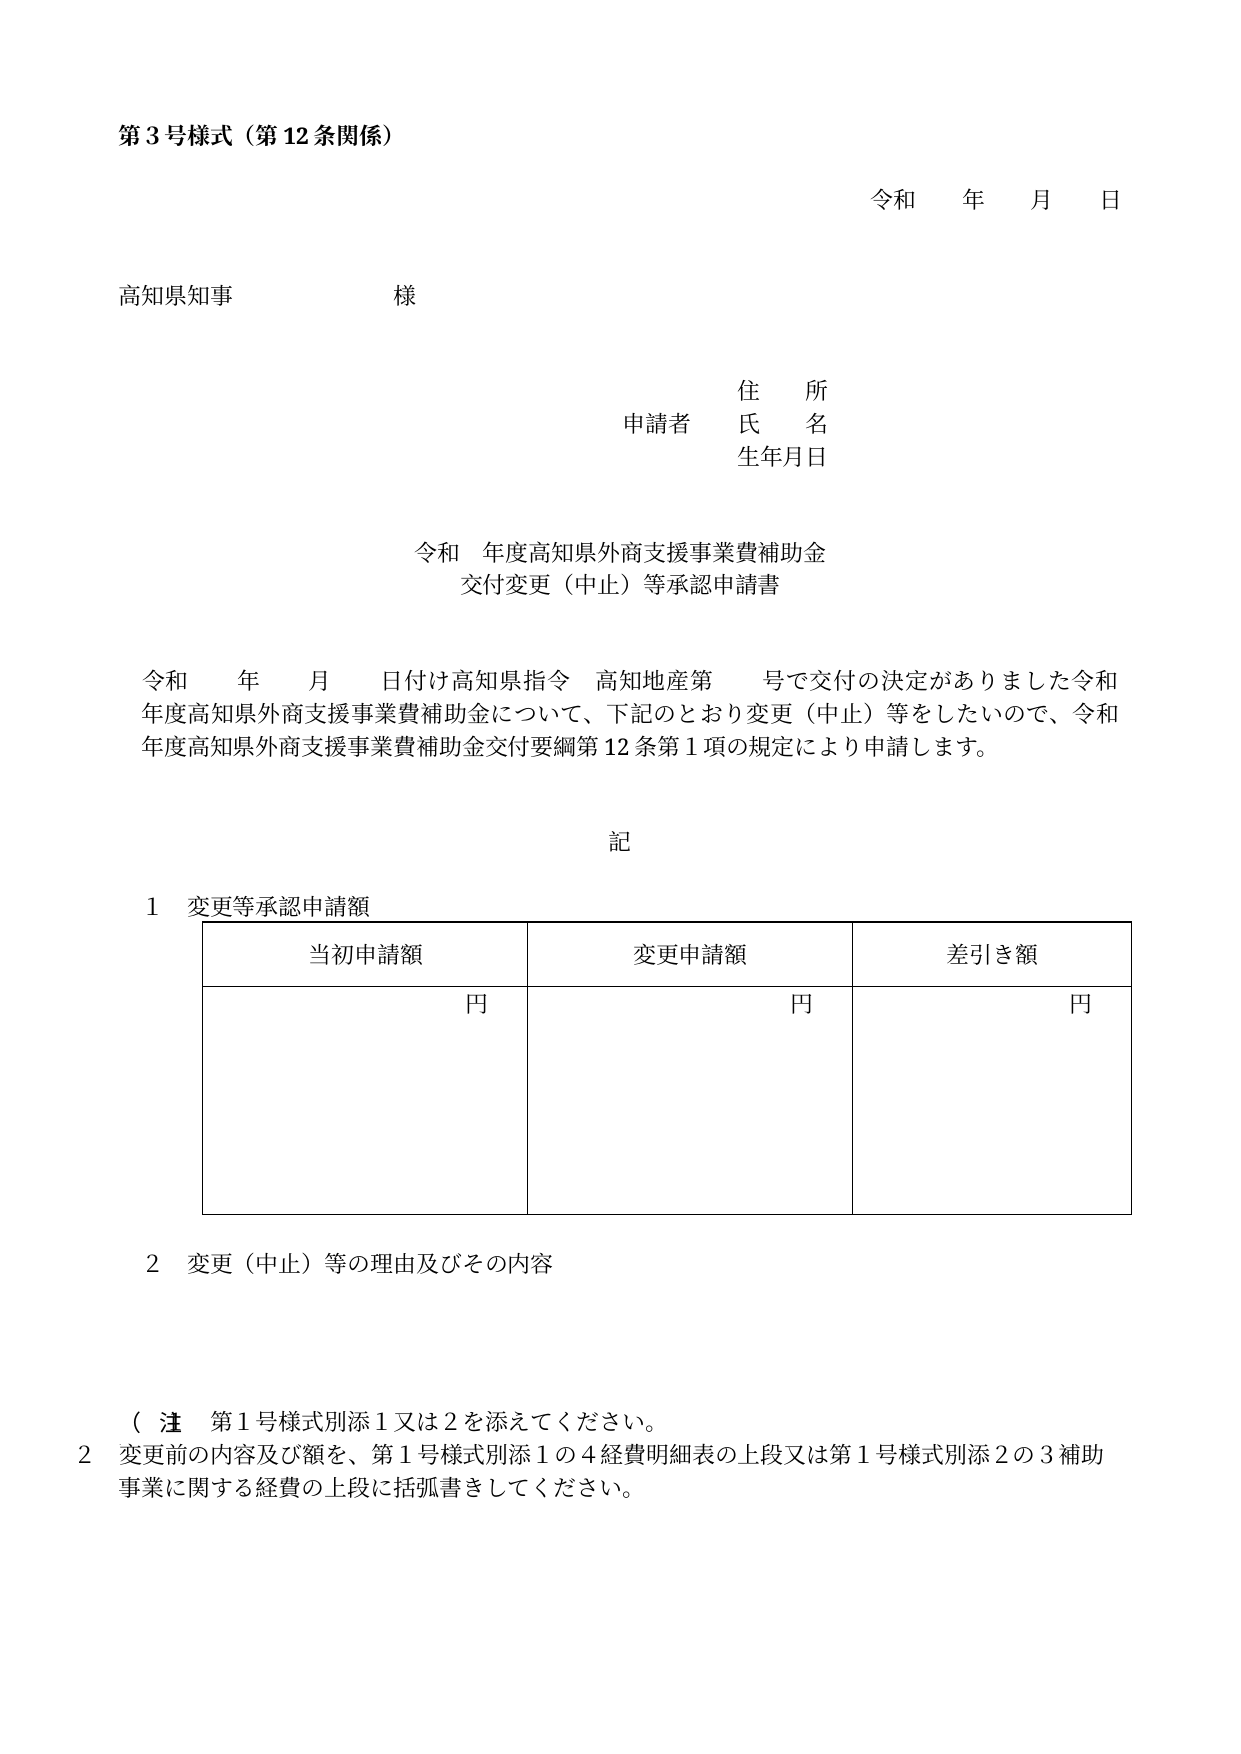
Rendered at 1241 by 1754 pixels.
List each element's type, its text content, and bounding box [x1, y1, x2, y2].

text 第３号様式（第12条関係） [118, 118, 1122, 151]
text １ 第１号様式別添１又は２を添えてください。 [118, 1404, 1122, 1437]
subtitle 記 [118, 824, 1122, 857]
text ２ 変更前の内容及び額を、第１号様式別添１の４経費明細表の上段又は第１号様式別添２の３補助事業に関する経費の上段に括弧書きしてください。 [27, 1437, 1122, 1503]
subtitle 令和 年度高知県外商支援事業費補助金 [118, 534, 1122, 567]
table_header 変更申請額 [528, 923, 852, 986]
text 住 所 [737, 373, 1122, 406]
text 生年月日 [737, 439, 1122, 472]
table_cell 円 [528, 987, 852, 1214]
text ２ 変更（中止）等の理由及びその内容 [118, 1246, 1122, 1279]
text 高知県知事 様 [118, 278, 1122, 311]
table_cell 円 [203, 987, 527, 1214]
text 令和 年 月 日付け高知県指令 高知地産第 号で交付の決定がありました令和 年度高知県外商支援事業費補助金について、下記のとおり変更（中止）等をしたいので、令和 年度高知県外商支援事業費補助金交付要綱第12条第１項の規定により申請します。 [118, 663, 1122, 762]
text 令和 年 月 日 [118, 182, 1122, 215]
subtitle 交付変更（中止）等承認申請書 [118, 567, 1122, 600]
text 申請者 氏 名 [622, 406, 1122, 439]
text １ 変更等承認申請額 [118, 888, 1122, 921]
table_header 差引き額 [853, 923, 1131, 986]
table_header 当初申請額 [203, 923, 527, 986]
table_cell 円 [853, 987, 1131, 1214]
